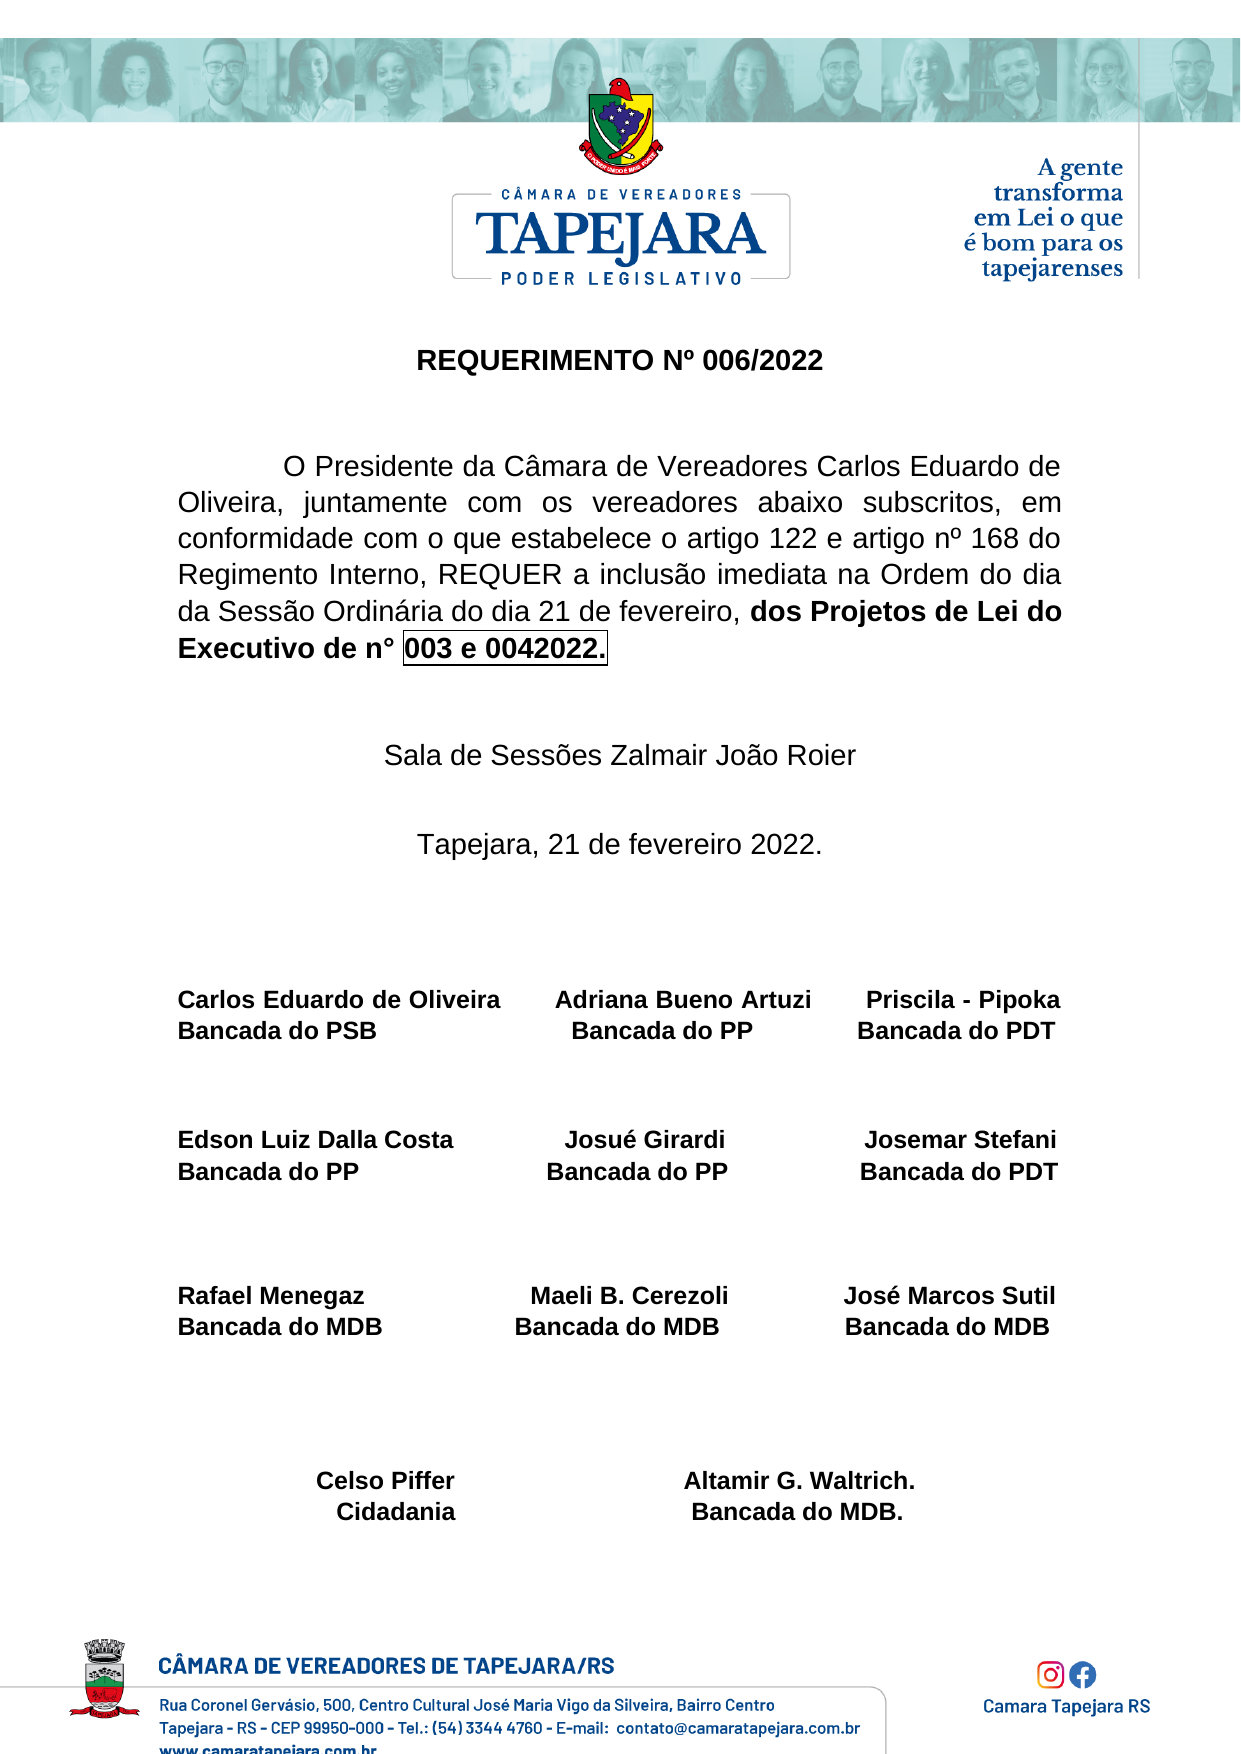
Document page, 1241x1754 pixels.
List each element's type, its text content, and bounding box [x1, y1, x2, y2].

text Edson Luiz Dalla Costa Josué Girardi Josemar Stefani [177, 1125, 1063, 1154]
text O Presidente da Câmara de Vereadores Carlos Eduardo de Oliveira, juntamente com os vereadores abaixo subscritos, em conformidade com o que estabelece o artigo 122 e artigo nº 168 do Regimento Interno, REQUER a inclusão imediata na Ordem do dia da Sessão Ordinária do dia 21 de fevereiro, dos Projetos de Lei do Executivo de n° 003 e 0042022. [177, 449, 1063, 666]
text Cidadania Bancada do MDB. [177, 1497, 1063, 1526]
text Bancada do PP Bancada do PP Bancada do PDT [177, 1156, 1063, 1185]
text Rafael Menegaz Maeli B. Cerezoli José Marcos Sutil [177, 1281, 1063, 1309]
text Celso Piffer Altamir G. Waltrich. [177, 1466, 1063, 1495]
text Tapejara, 21 de fevereiro 2022. [177, 827, 1063, 860]
text REQUERIMENTO Nº 006/2022 [177, 343, 1063, 377]
text Sala de Sessões Zalmair João Roier [177, 738, 1063, 771]
picture [0, 38, 1241, 1754]
text Carlos Eduardo de Oliveira Adriana Bueno Artuzi Priscila - Pipoka Bancada do PSB Bancada do PP Bancada do PDT [177, 984, 1063, 1044]
text Bancada do MDB Bancada do MDB Bancada do MDB [177, 1312, 1063, 1371]
